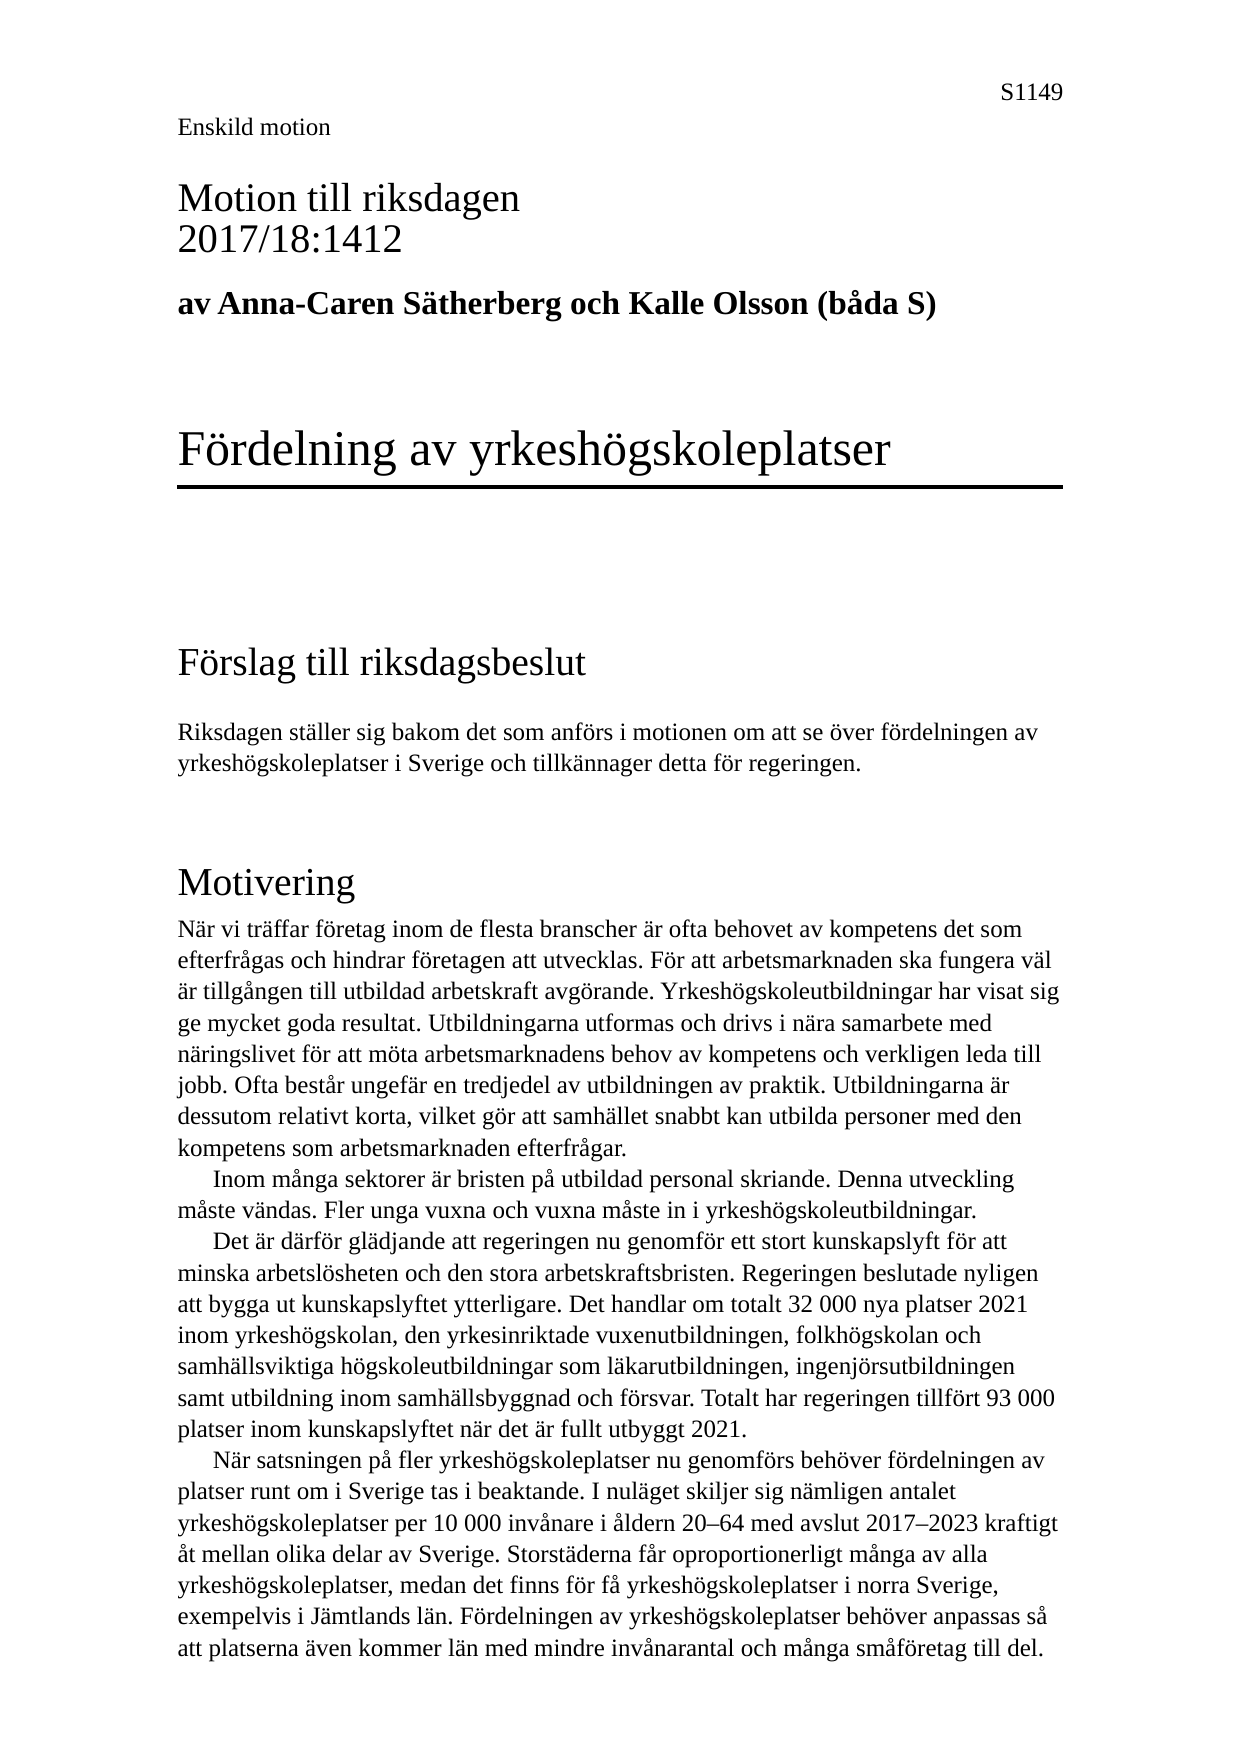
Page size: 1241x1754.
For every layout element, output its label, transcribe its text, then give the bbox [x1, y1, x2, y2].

text Inom många sektorer är bristen på utbildad personal skriande. Denna utveckling måste vändas. Fler unga vuxna och vuxna måste in i yrkeshögskoleutbildningar. [177, 1161, 1063, 1224]
text När vi träffar företag inom de flesta branscher är ofta behovet av kompetens det som efterfrågas och hindrar företagen att utvecklas. För att arbetsmarknaden ska fungera väl är tillgången till utbildad arbetskraft avgörande. Yrkeshögskoleutbildningar har visat sig ge mycket goda resultat. Utbildningarna utformas och drivs i nära samarbete med näringslivet för att möta arbetsmarknadens behov av kompetens och verkligen leda till jobb. Ofta består ungefär en tredjedel av utbildningen av praktik. Utbildningarna är dessutom relativt korta, vilket gör att samhället snabbt kan utbilda personer med den kompetens som arbetsmarknaden efterfrågar. [177, 911, 1063, 1161]
text Det är därför glädjande att regeringen nu genomför ett stort kunskapslyft för att minska arbetslösheten och den stora arbetskraftsbristen. Regeringen beslutade nyligen att bygga ut kunskapslyftet ytterligare. Det handlar om totalt 32 000 nya platser 2021 inom yrkeshögskolan, den yrkesinriktade vuxenutbildningen, folkhögskolan och samhällsviktiga högskoleutbildningar som läkarutbildningen, ingenjörsutbildningen samt utbildning inom samhällsbyggnad och försvar. Totalt har regeringen tillfört 93 000 platser inom kunskapslyftet när det är fullt utbyggt 2021. [177, 1224, 1063, 1443]
text När satsningen på fler yrkeshögskoleplatser nu genomförs behöver fördelningen av platser runt om i Sverige tas i beaktande. I nuläget skiljer sig nämligen antalet yrkeshögskoleplatser per 10 000 invånare i åldern 20–64 med avslut 2017–2023 kraftigt åt mellan olika delar av Sverige. Storstäderna får oproportionerligt många av alla yrkeshögskoleplatser, medan det finns för få yrkeshögskoleplatser i norra Sverige, exempelvis i Jämtlands län. Fördelningen av yrkeshögskoleplatser behöver anpassas så att platserna även kommer län med mindre invånarantal och många småföretag till del. [177, 1443, 1063, 1661]
